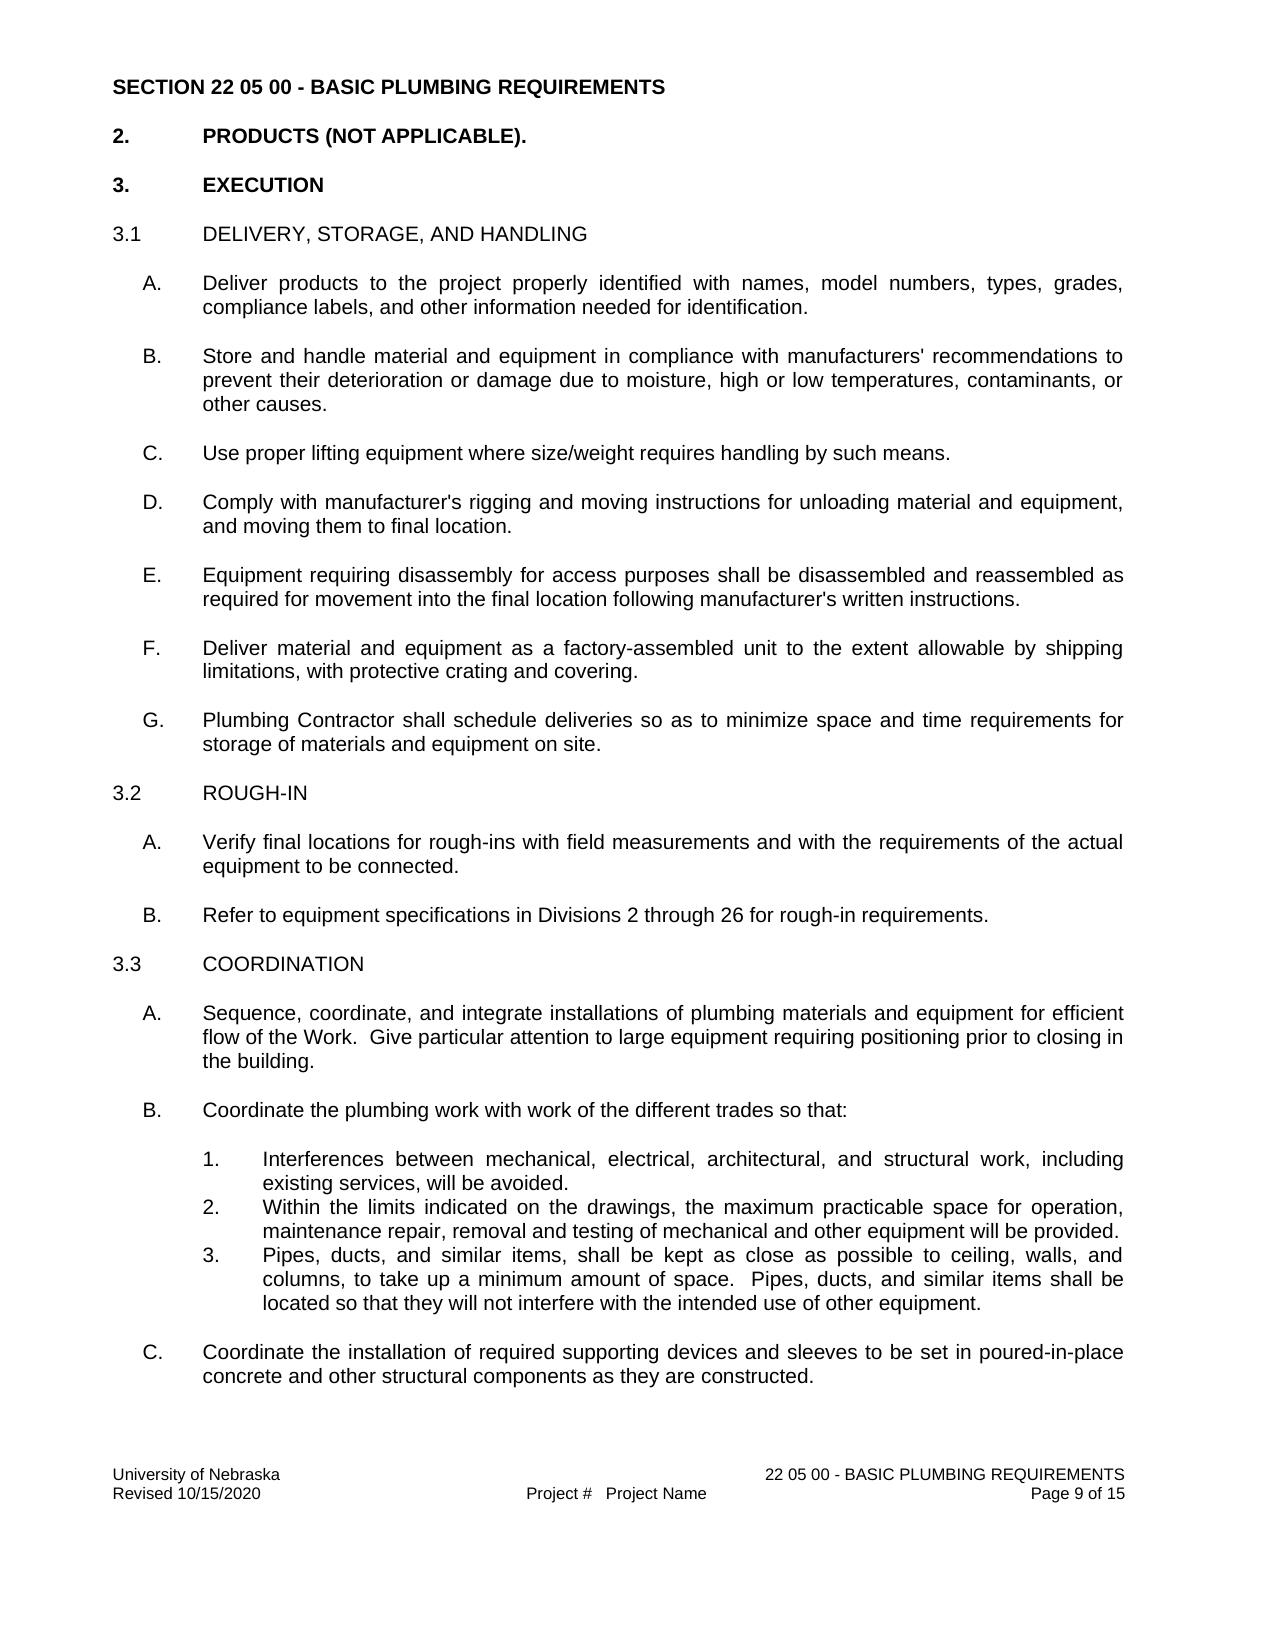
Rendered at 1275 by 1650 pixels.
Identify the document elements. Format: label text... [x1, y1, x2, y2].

subtitle Within the limits indicated on the drawings, the maximum practicable space for operation, maintenance repair, removal and testing of mechanical and other equipment will be provided. [202, 1195, 1125, 1243]
subtitle Deliver material and equipment as a factory-assembled unit to the extent allowable by shipping limitations, with protective crating and covering. [142, 635, 1125, 683]
subtitle Pipes, ducts, and similar items, shall be kept as close as possible to ceiling, walls, and columns, to take up a minimum amount of space. Pipes, ducts, and similar items shall be located so that they will not interfere with the intended use of other equipment. [202, 1243, 1125, 1314]
subtitle Use proper lifting equipment where size/weight requires handling by such means. [142, 441, 1125, 464]
subtitle Sequence, coordinate, and integrate installations of plumbing materials and equipment for efficient flow of the Work. Give particular attention to large equipment requiring positioning prior to closing in the building. [142, 1001, 1125, 1073]
subtitle EXECUTION [112, 173, 1125, 197]
subtitle ROUGH-IN [112, 781, 1125, 805]
subtitle DELIVERY, STORAGE, AND HANDLING [112, 222, 1125, 246]
subtitle Deliver products to the project properly identified with names, model numbers, types, grades, compliance labels, and other information needed for identification. [142, 271, 1125, 319]
subtitle Coordinate the installation of required supporting devices and sleeves to be set in poured-in-place concrete and other structural components as they are constructed. [142, 1339, 1125, 1387]
subtitle Interferences between mechanical, electrical, architectural, and structural work, including existing services, will be avoided. [202, 1147, 1125, 1195]
subtitle COORDINATION [112, 952, 1125, 976]
subtitle Coordinate the plumbing work with work of the different trades so that: [142, 1098, 1125, 1122]
subtitle Equipment requiring disassembly for access purposes shall be disassembled and reassembled as required for movement into the final location following manufacturer's written instructions. [142, 562, 1125, 610]
subtitle Comply with manufacturer's rigging and moving instructions for unloading material and equipment, and moving them to final location. [142, 489, 1125, 537]
subtitle PRODUCTS (NOT APPLICABLE). [112, 124, 1125, 148]
subtitle Store and handle material and equipment in compliance with manufacturers' recommendations to prevent their deterioration or damage due to moisture, high or low temperatures, contaminants, or other causes. [142, 344, 1125, 416]
subtitle Verify final locations for rough-ins with field measurements and with the requirements of the actual equipment to be connected. [142, 830, 1125, 878]
subtitle Refer to equipment specifications in Divisions 2 through 26 for rough-in requirements. [142, 903, 1125, 927]
subtitle Plumbing Contractor shall schedule deliveries so as to minimize space and time requirements for storage of materials and equipment on site. [142, 708, 1125, 756]
